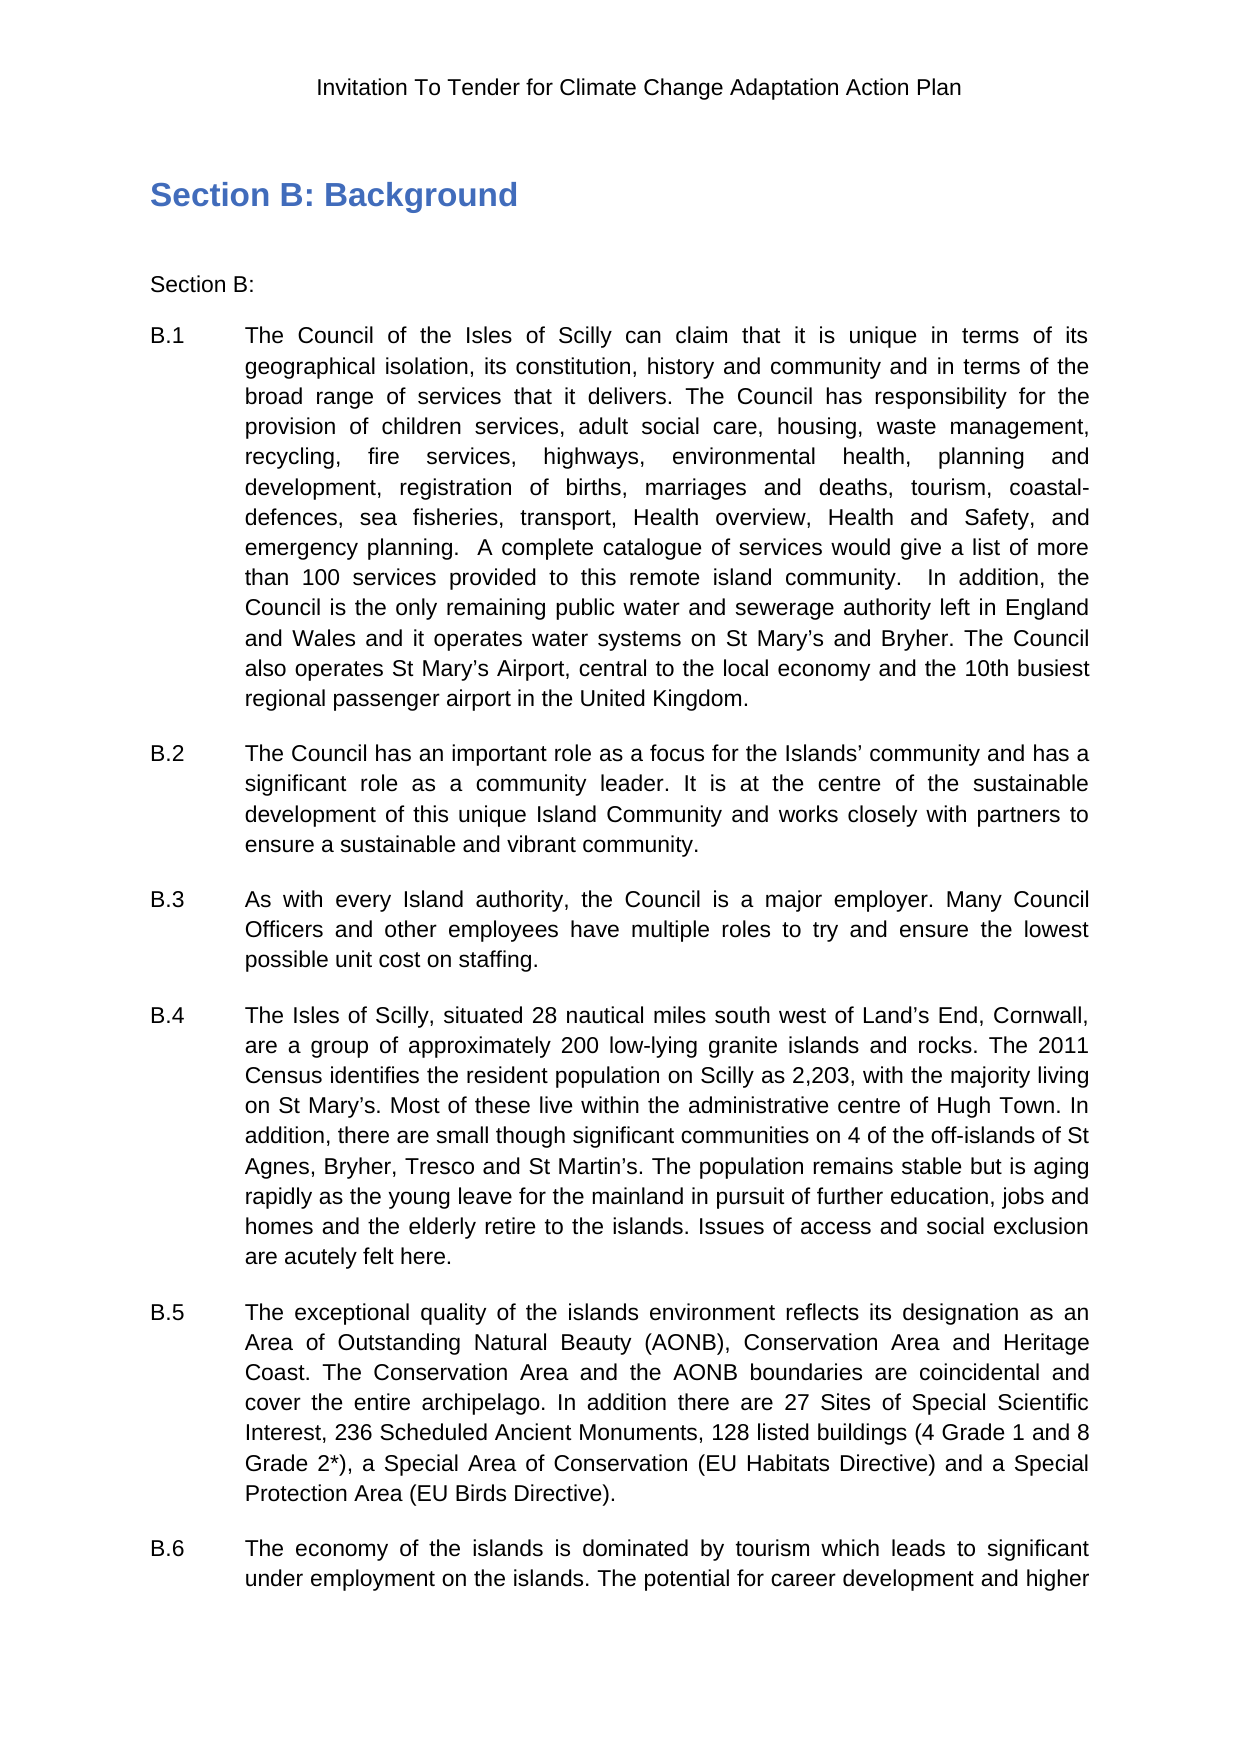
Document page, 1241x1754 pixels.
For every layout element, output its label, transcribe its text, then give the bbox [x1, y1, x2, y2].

subtitle Section B: Background [150, 175, 1090, 213]
subtitle As with every Island authority, the Council is a major employer. Many Council Officers and other employees have multiple roles to try and ensure the lowest possible unit cost on staffing. [150, 886, 1090, 973]
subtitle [150, 1535, 1090, 1591]
subtitle The exceptional quality of the islands environment reflects its designation as an Area of Outstanding Natural Beauty (AONB), Conservation Area and Heritage Coast. The Conservation Area and the AONB boundaries are coincidental and cover the entire archipelago. In addition there are 27 Sites of Special Scientific Interest, 236 Scheduled Ancient Monuments, 128 listed buildings (4 Grade 1 and 8 Grade 2*), a Special Area of Conservation (EU Habitats Directive) and a Special Protection Area (EU Birds Directive). [150, 1298, 1090, 1506]
subtitle The Isles of Scilly, situated 28 nautical miles south west of Land’s End, Cornwall, are a group of approximately 200 low-lying granite islands and rocks. The 2011 Census identifies the resident population on Scilly as 2,203, with the majority living on St Mary’s. Most of these live within the administrative centre of Hugh Town. In addition, there are small though significant communities on 4 of the off-islands of St Agnes, Bryher, Tresco and St Martin’s. The population remains stable but is aging rapidly as the young leave for the mainland in pursuit of further education, jobs and homes and the elderly retire to the islands. Issues of access and social exclusion are acutely felt here. [150, 1002, 1090, 1269]
subtitle The Council has an important role as a focus for the Islands’ community and has a significant role as a community leader. It is at the centre of the sustainable development of this unique Island Community and works closely with partners to ensure a sustainable and vibrant community. [150, 740, 1090, 857]
subtitle The Council of the Isles of Scilly can claim that it is unique in terms of its geographical isolation, its constitution, history and community and in terms of the broad range of services that it delivers. The Council has responsibility for the provision of children services, adult social care, housing, waste management, recycling, fire services, highways, environmental health, planning and development, registration of births, marriages and deaths, tourism, coastal-defences, sea fisheries, transport, Health overview, Health and Safety, and emergency planning. A complete catalogue of services would give a list of more than 100 services provided to this remote island community. In addition, the Council is the only remaining public water and sewerage authority left in England and Wales and it operates water systems on St Mary’s and Bryher. The Council also operates St Mary’s Airport, central to the local economy and the 10th busiest regional passenger airport in the United Kingdom. [150, 322, 1090, 711]
